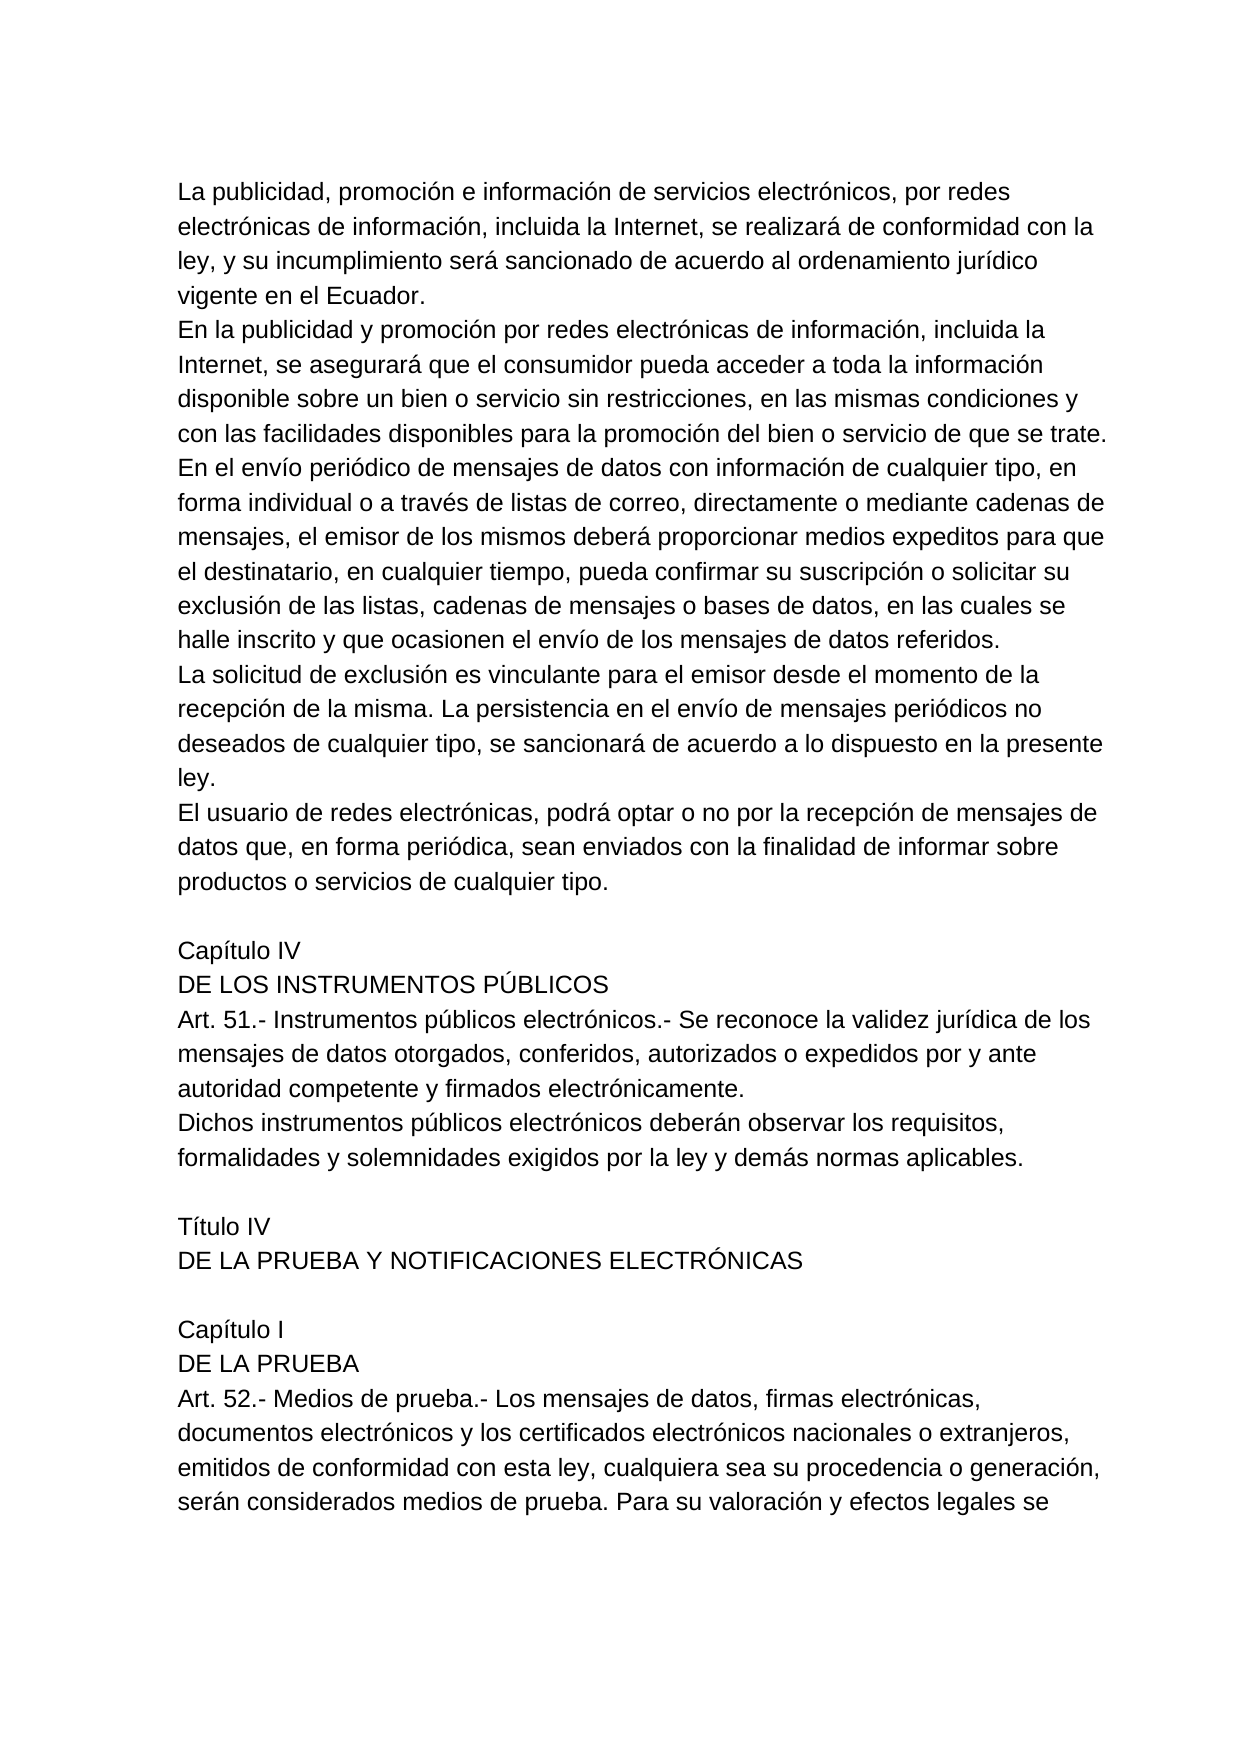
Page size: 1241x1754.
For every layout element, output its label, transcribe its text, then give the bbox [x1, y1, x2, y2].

text El usuario de redes electrónicas, podrá optar o no por la recepción de mensajes de datos que, en forma periódica, sean enviados con la finalidad de informar sobre productos o servicios de cualquier tipo. [177, 798, 1122, 896]
text En la publicidad y promoción por redes electrónicas de información, incluida la Internet, se asegurará que el consumidor pueda acceder a toda la información disponible sobre un bien o servicio sin restricciones, en las mismas condiciones y con las facilidades disponibles para la promoción del bien o servicio de que se trate. [177, 315, 1122, 447]
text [177, 1315, 1122, 1516]
text En el envío periódico de mensajes de datos con información de cualquier tipo, en forma individual o a través de listas de correo, directamente o mediante cadenas de mensajes, el emisor de los mismos deberá proporcionar medios expeditos para que el destinatario, en cualquier tiempo, pueda confirmar su suscripción o solicitar su exclusión de las listas, cadenas de mensajes o bases de datos, en las cuales se halle inscrito y que ocasionen el envío de los mensajes de datos referidos. [177, 453, 1122, 654]
text Capítulo IV DE LOS INSTRUMENTOS PÚBLICOS Art. 51.- Instrumentos públicos electrónicos.- Se reconoce la validez jurídica de los mensajes de datos otorgados, conferidos, autorizados o expedidos por y ante autoridad competente y firmados electrónicamente. [177, 936, 1122, 1102]
text La publicidad, promoción e información de servicios electrónicos, por redes electrónicas de información, incluida la Internet, se realizará de conformidad con la ley, y su incumplimiento será sancionado de acuerdo al ordenamiento jurídico vigente en el Ecuador. [177, 177, 1122, 309]
text La solicitud de exclusión es vinculante para el emisor desde el momento de la recepción de la misma. La persistencia en el envío de mensajes periódicos no deseados de cualquier tipo, se sancionará de acuerdo a lo dispuesto en la presente ley. [177, 660, 1122, 792]
text Dichos instrumentos públicos electrónicos deberán observar los requisitos, formalidades y solemnidades exigidos por la ley y demás normas aplicables. [177, 1108, 1122, 1171]
text Título IV DE LA PRUEBA Y NOTIFICACIONES ELECTRÓNICAS [177, 1212, 1122, 1275]
